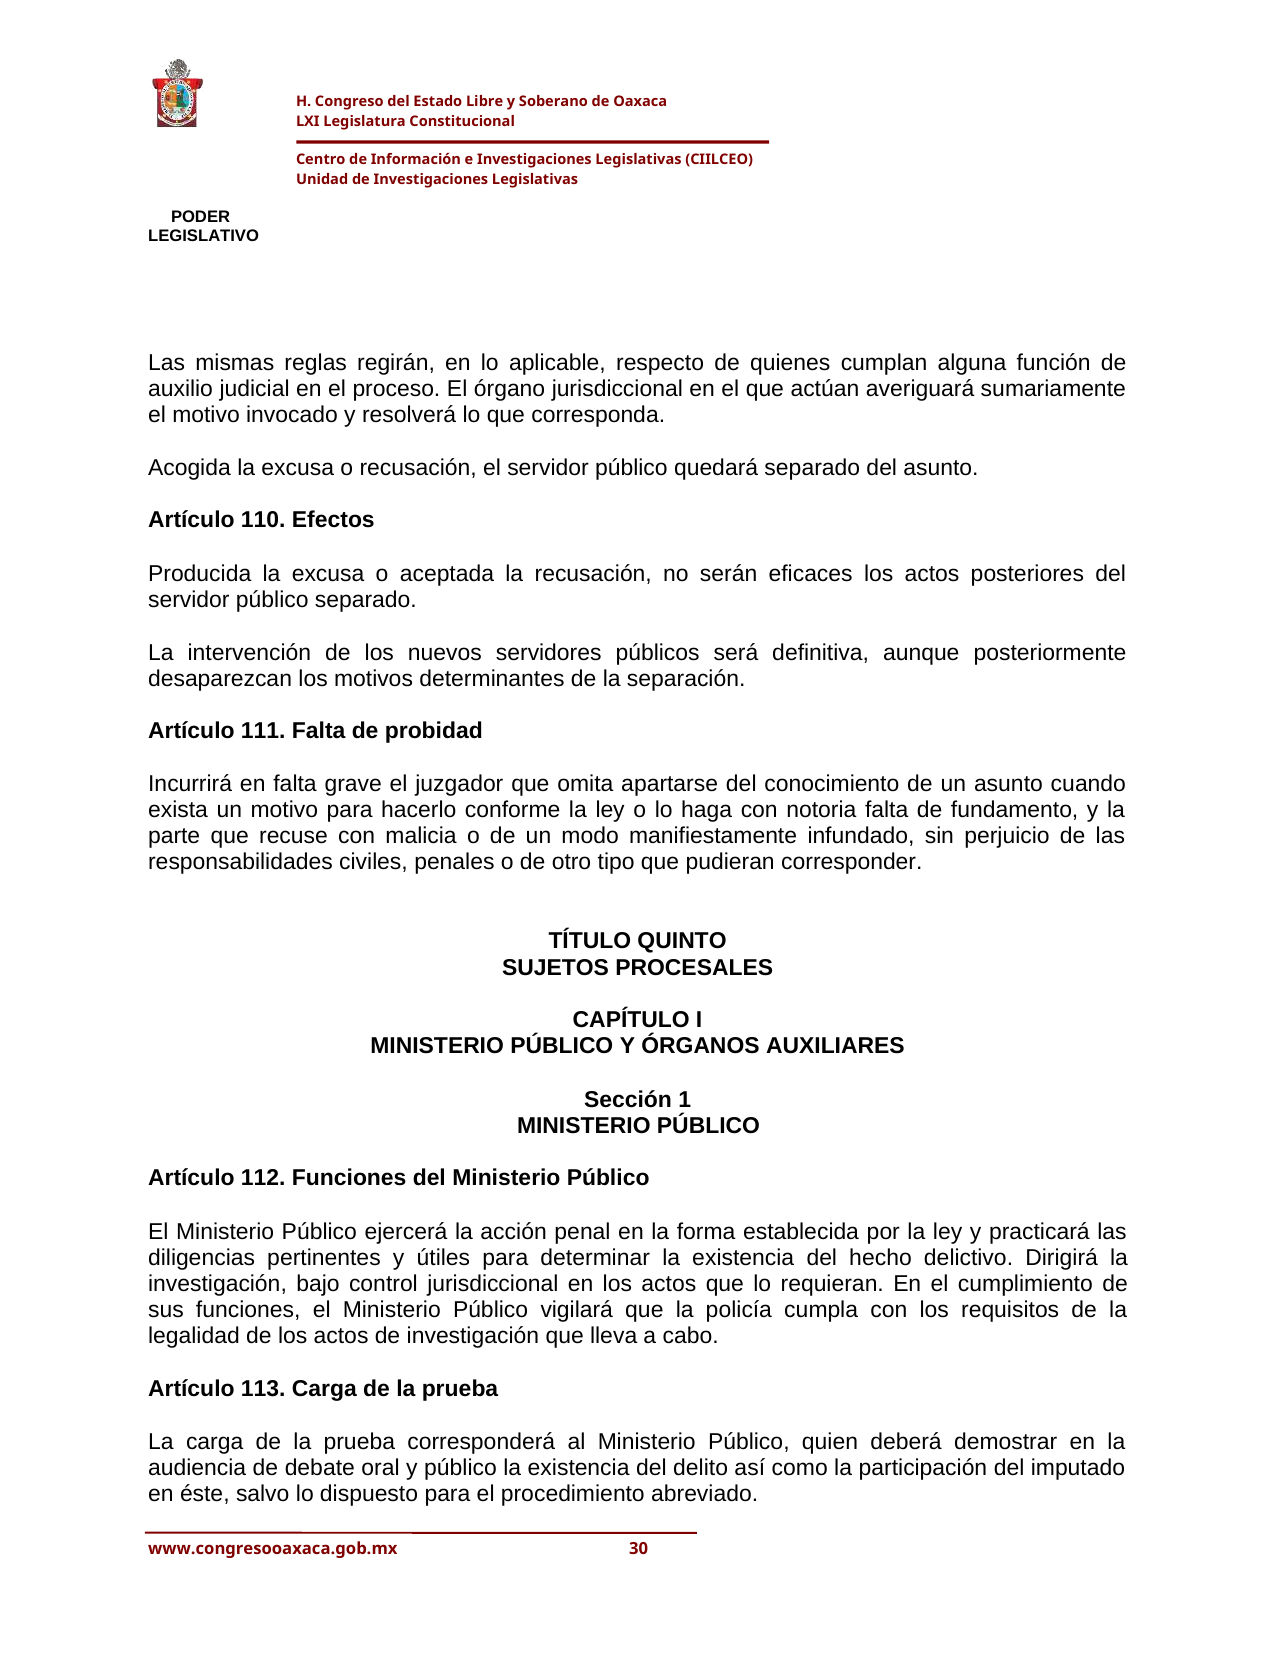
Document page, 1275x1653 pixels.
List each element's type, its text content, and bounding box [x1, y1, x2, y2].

text TÍTULO QUINTO [148, 927, 1127, 954]
text MINISTERIO PÚBLICO [148, 1112, 1129, 1138]
text Artículo 113. Carga de la prueba [148, 1375, 1129, 1401]
text PODER [171, 207, 1129, 226]
text H. Congreso del Estado Libre y Soberano de Oaxaca [296, 91, 1129, 111]
text CAPÍTULO I [148, 1006, 1127, 1032]
text LXI Legislatura Constitucional [296, 111, 1129, 131]
text La carga de la prueba corresponderá al Ministerio Público, quien deberá demostrar en la audiencia de debate oral y público la existencia del delito así como la participación del imputado en éste, salvo lo dispuesto para el procedimiento abreviado. [148, 1429, 1127, 1506]
text Acogida la excusa o recusación, el servidor público quedará separado del asunto. [148, 454, 1129, 480]
text Artículo 112. Funciones del Ministerio Público [148, 1164, 1129, 1190]
text SUJETOS PROCESALES [148, 954, 1127, 980]
text La intervención de los nuevos servidores públicos será definitiva, aunque posteriormente desaparezcan los motivos determinantes de la separación. [148, 639, 1127, 691]
text El Ministerio Público ejercerá la acción penal en la forma establecida por la ley y practicará las diligencias pertinentes y útiles para determinar la existencia del hecho delictivo. Dirigirá la investigación, bajo control jurisdiccional en los actos que lo requieran. En el cumplimiento de sus funciones, el Ministerio Público vigilará que la policía cumpla con los requisitos de la legalidad de los actos de investigación que lleva a cabo. [148, 1218, 1129, 1349]
text Producida la excusa o aceptada la recusación, no serán eficaces los actos posteriores del servidor público separado. [148, 561, 1127, 612]
text Centro de Información e Investigaciones Legislativas (CIILCEO) [296, 148, 1129, 168]
text Sección 1 [148, 1086, 1127, 1112]
text Las mismas reglas regirán, en lo aplicable, respecto de quienes cumplan alguna función de auxilio judicial en el proceso. El órgano jurisdiccional en el que actúan averiguará sumariamente el motivo invocado y resolverá lo que corresponda. [148, 350, 1127, 427]
text Unidad de Investigaciones Legislativas [296, 168, 1129, 188]
text Artículo 110. Efectos [148, 506, 1129, 532]
text Incurrirá en falta grave el juzgador que omita apartarse del conocimiento de un asunto cuando exista un motivo para hacerlo conforme la ley o lo haga con notoria falta de fundamento, y la parte que recuse con malicia o de un modo manifiestamente infundado, sin perjuicio de las responsabilidades civiles, penales o de otro tipo que pudieran corresponder. [148, 771, 1127, 874]
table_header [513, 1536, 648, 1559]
text MINISTERIO PÚBLICO Y ÓRGANOS AUXILIARES [148, 1032, 1127, 1059]
text Artículo 111. Falta de probidad [148, 717, 1129, 743]
text LEGISLATIVO [148, 226, 1129, 245]
picture [147, 57, 207, 128]
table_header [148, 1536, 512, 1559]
